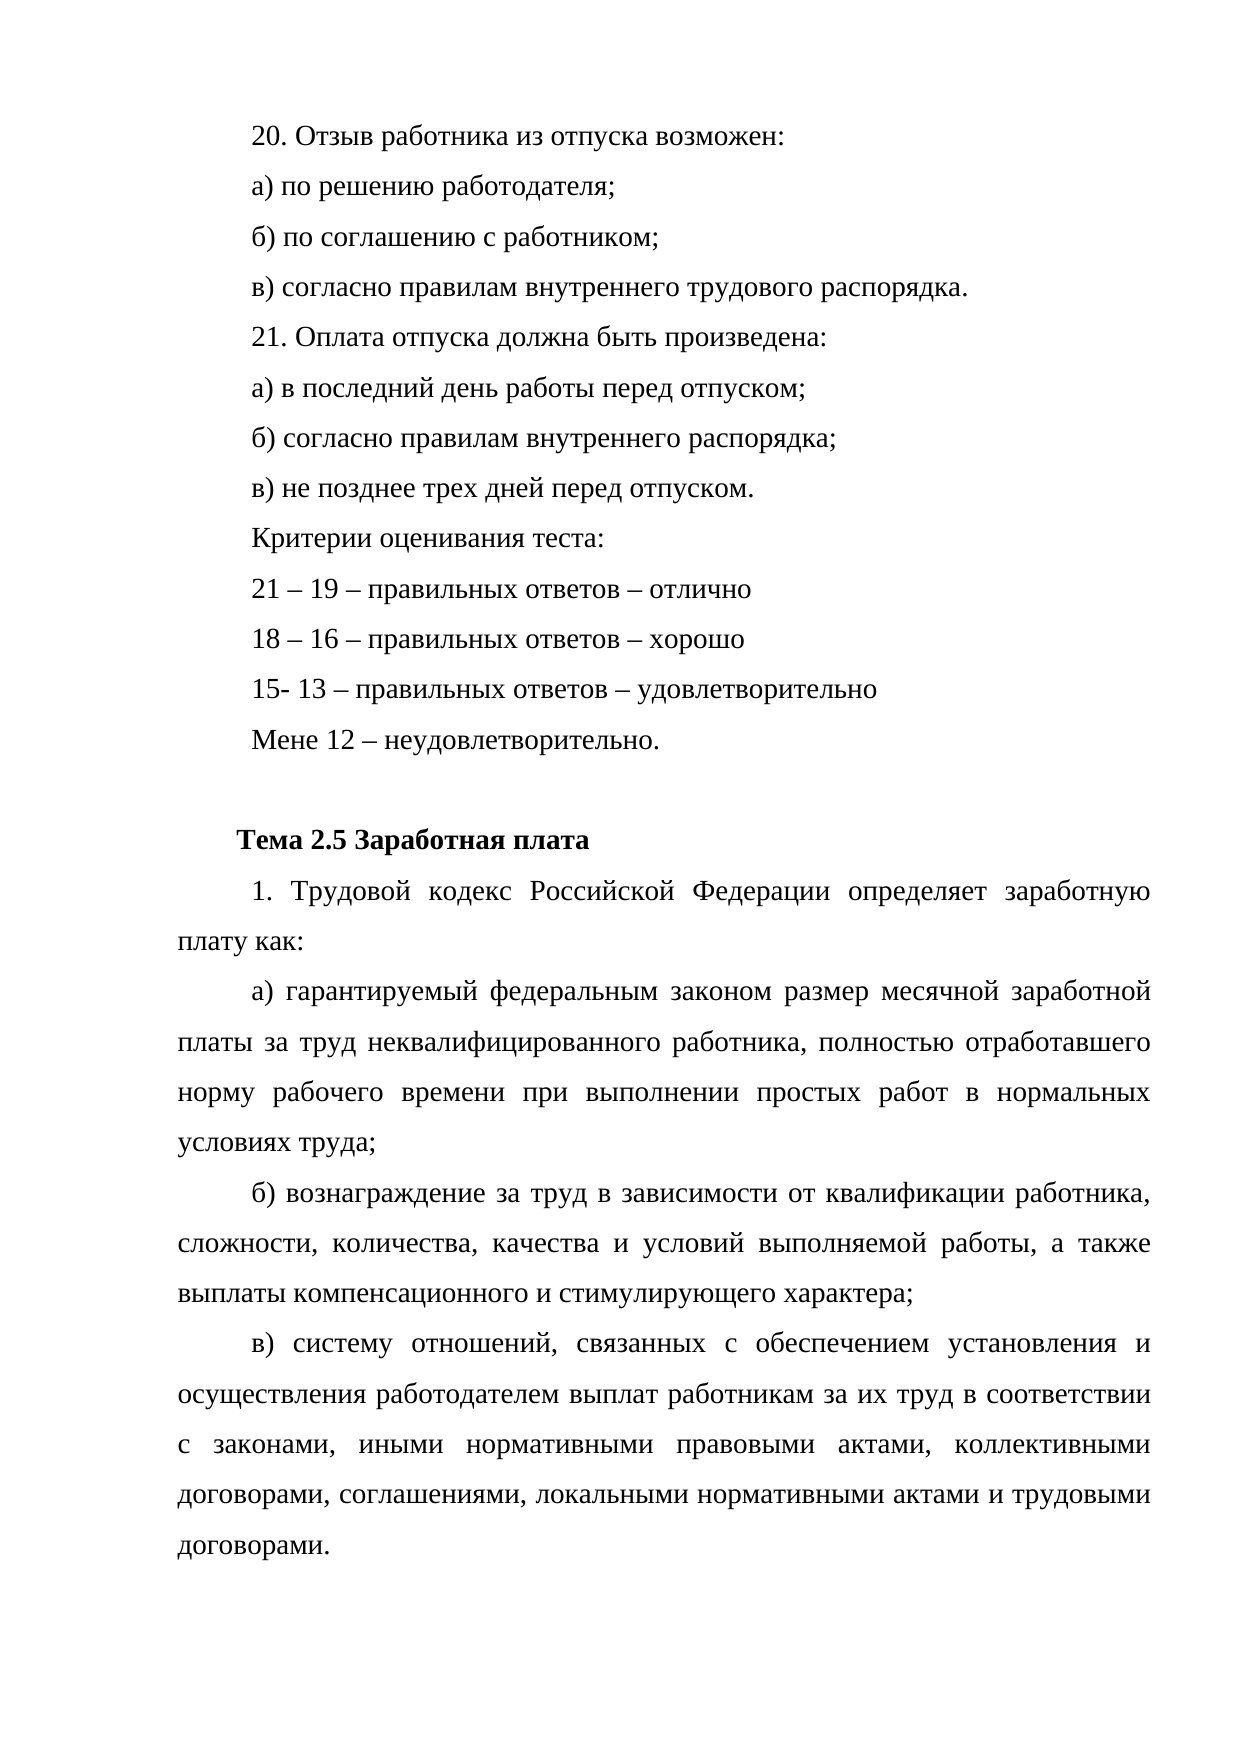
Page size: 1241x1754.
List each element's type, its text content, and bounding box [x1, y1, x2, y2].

text а) по решению работодателя; [177, 168, 1152, 202]
text 18 – 16 – правильных ответов – хорошо [177, 621, 1152, 655]
text а) в последний день работы перед отпуском; [177, 370, 1152, 403]
text в) систему отношений, связанных с обеспечением установления и осуществления работодателем выплат работникам за их труд в соответствии с законами, иными нормативными правовыми актами, коллективными договорами, соглашениями, локальными нормативными актами и трудовыми договорами. [177, 1326, 1152, 1560]
text в) согласно правилам внутреннего трудового распорядка. [177, 269, 1152, 303]
text Критерии оценивания теста: [177, 521, 1152, 554]
text б) по соглашению с работником; [177, 219, 1152, 252]
text 21. Оплата отпуска должна быть произведена: [177, 319, 1152, 353]
text б) согласно правилам внутреннего распорядка; [177, 420, 1152, 453]
text 21 – 19 – правильных ответов – отлично [177, 571, 1152, 604]
text 15- 13 – правильных ответов – удовлетворительно [177, 672, 1152, 705]
text б) вознаграждение за труд в зависимости от квалификации работника, сложности, количества, качества и условий выполняемой работы, а также выплаты компенсационного и стимулирующего характера; [177, 1175, 1152, 1309]
text Мене 12 – неудовлетворительно. [177, 722, 1152, 755]
text 1. Трудовой кодекс Российской Федерации определяет заработную плату как: [177, 873, 1152, 957]
text в) не позднее трех дней перед отпуском. [177, 470, 1152, 504]
text Тема 2.5 Заработная плата [177, 822, 1152, 856]
text а) гарантируемый федеральным законом размер месячной заработной платы за труд неквалифицированного работника, полностью отработавшего норму рабочего времени при выполнении простых работ в нормальных условиях труда; [177, 973, 1152, 1158]
text 20. Отзыв работника из отпуска возможен: [177, 118, 1152, 152]
